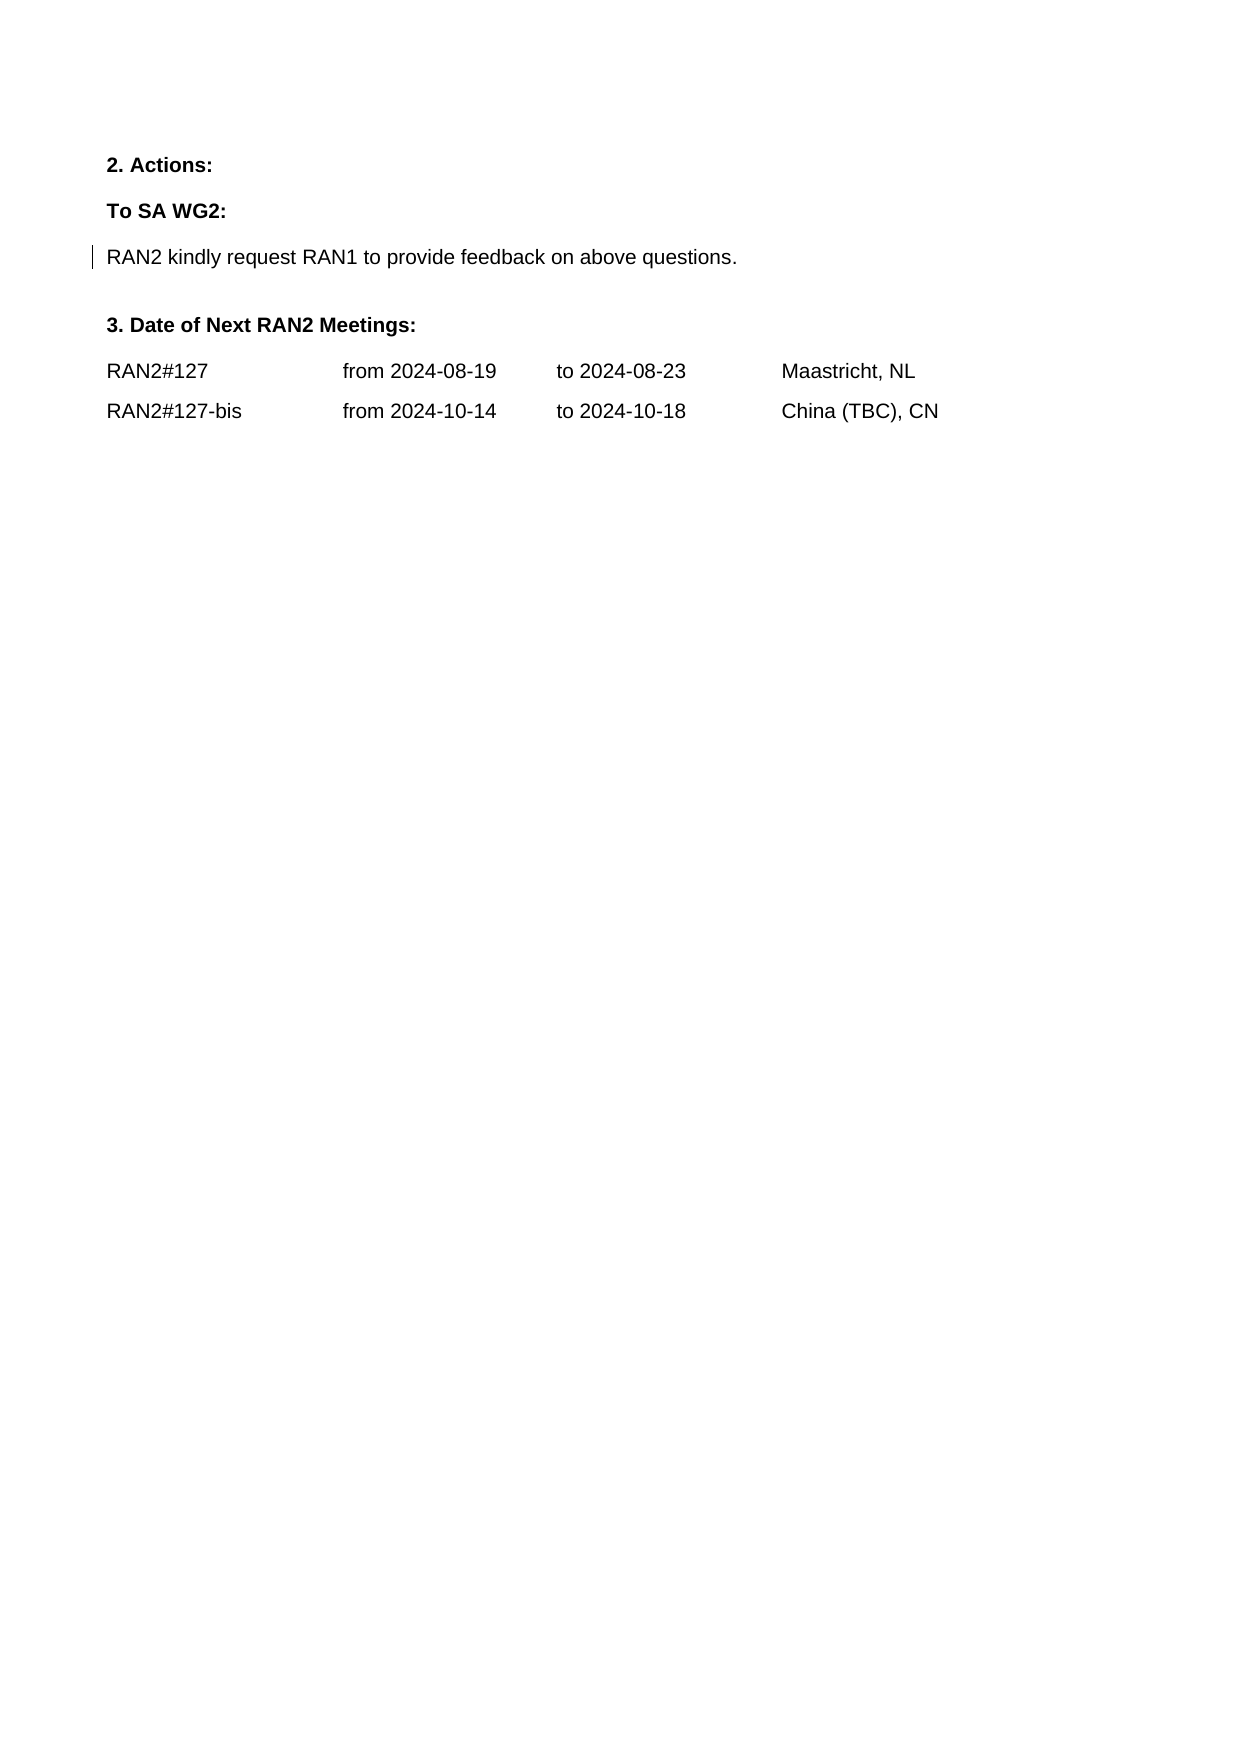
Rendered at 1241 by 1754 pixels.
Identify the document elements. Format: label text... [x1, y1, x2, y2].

text RAN2 kindly request RAN1 to provide feedback on above questions. [106, 245, 1134, 269]
text 2. Actions: [106, 153, 1134, 177]
text 3. Date of Next RAN2 Meetings: [106, 313, 1134, 337]
text RAN2#127 from 2024-08-19 to 2024-08-23 Maastricht, NL [106, 359, 1134, 383]
text RAN2#127-bis from 2024-10-14 to 2024-10-18 China (TBC), CN [106, 399, 1134, 423]
text To SA WG2: [106, 199, 1134, 223]
